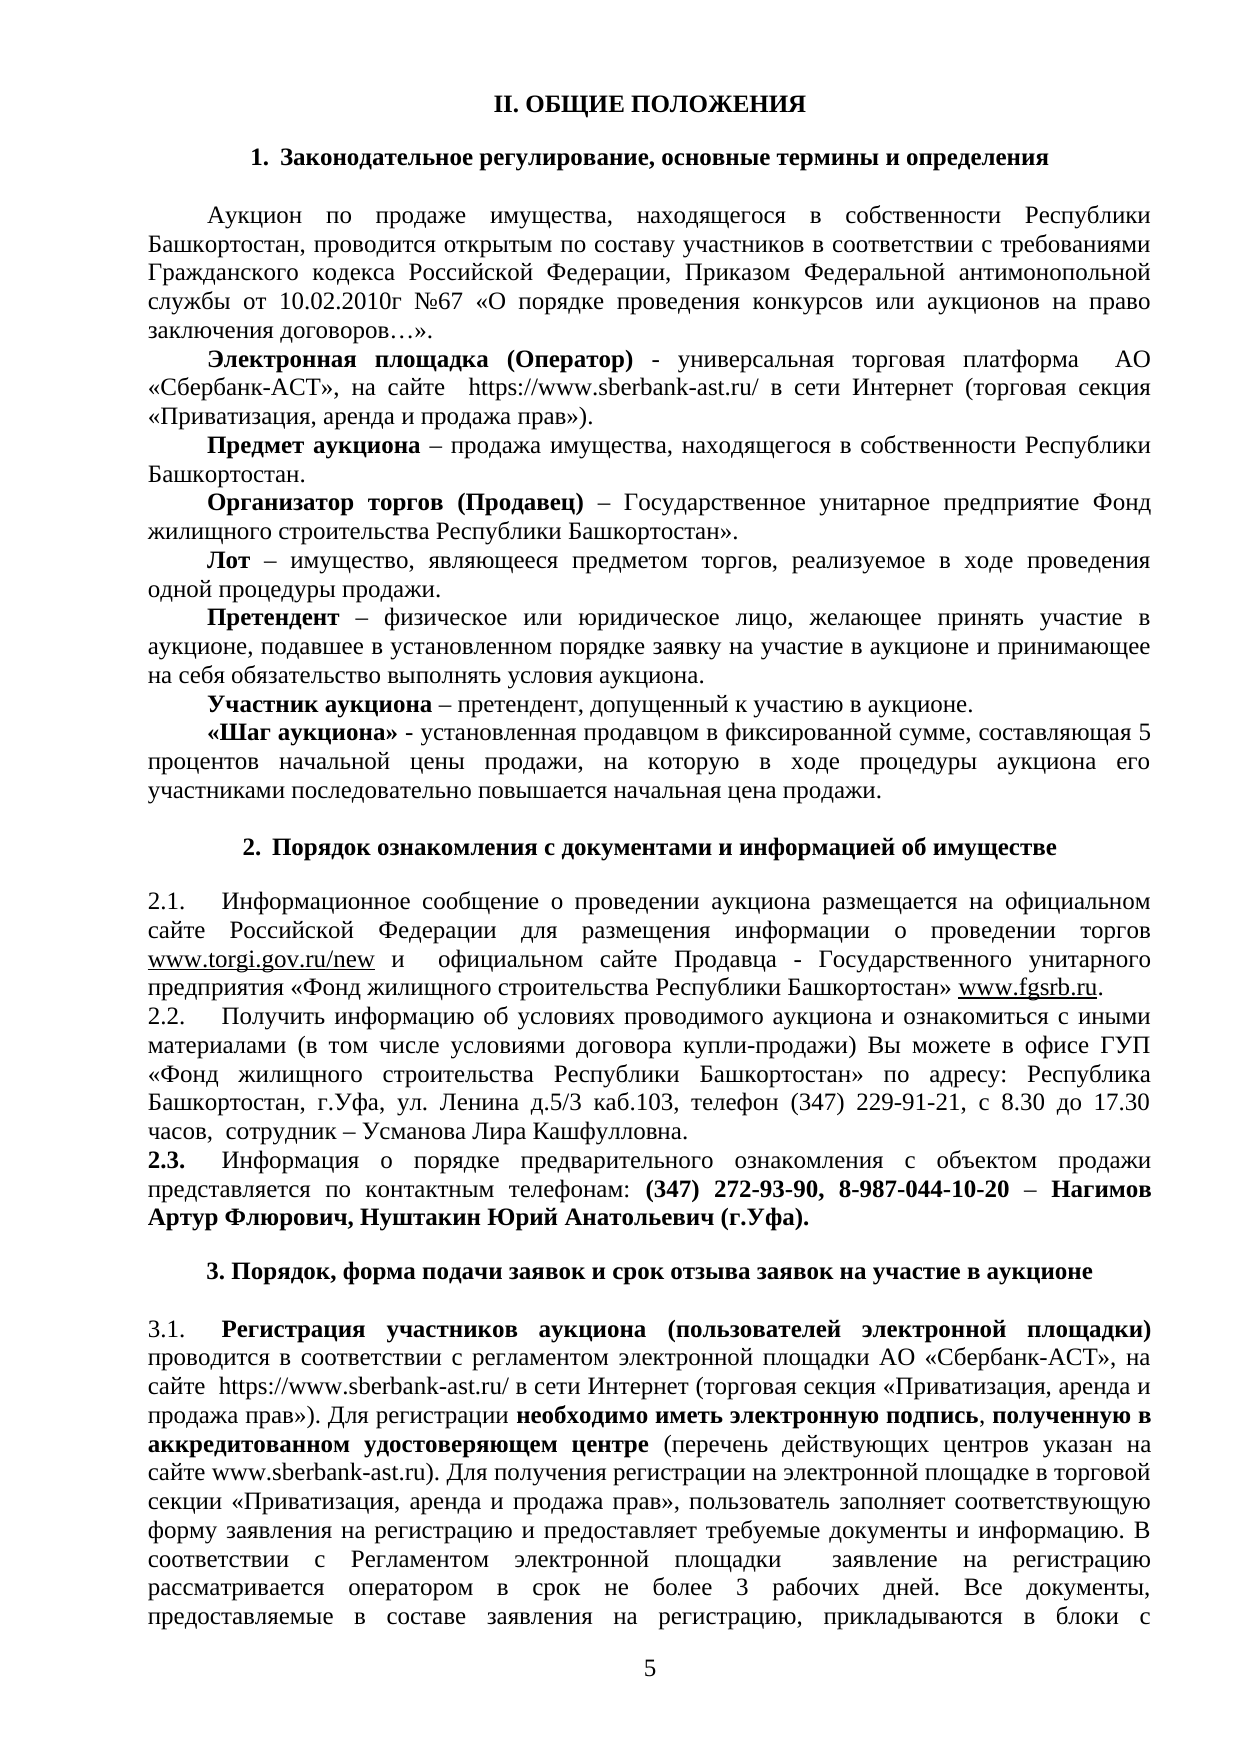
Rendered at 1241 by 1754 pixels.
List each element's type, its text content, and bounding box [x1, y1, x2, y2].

text Претендент – физическое или юридическое лицо, желающее принять участие в аукционе, подавшее в установленном порядке заявку на участие в аукционе и принимающее на себя обязательство выполнять условия аукциона. [148, 602, 1152, 689]
text Аукцион по продаже имущества, находящегося в собственности Республики Башкортостан, проводится открытым по составу участников в соответствии с требованиями Гражданского кодекса Российской Федерации, Приказом Федеральной антимонопольной службы от 10.02.2010г №67 «О порядке проведения конкурсов или аукционов на право заключения договоров…». [148, 200, 1152, 344]
text Участник аукциона – претендент, допущенный к участию в аукционе. [148, 689, 1152, 717]
text Предмет аукциона – продажа имущества, находящегося в собственности Республики Башкортостан. [148, 430, 1152, 487]
list Получить информацию об условиях проводимого аукциона и ознакомиться с иными материалами (в том числе условиями договора купли-продажи) Вы можете в офисе ГУП «Фонд жилищного строительства Республики Башкортостан» по адресу: Республика Башкортостан, г.Уфа, ул. Ленина д.5/3 каб.103, телефон (347) 229-91-21, с 8.30 до 17.30 часов, сотрудник – Усманова Лира Кашфулловна. [148, 1001, 1152, 1145]
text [148, 1314, 1152, 1630]
text 1. Законодательное регулирование, основные термины и определения [148, 142, 1152, 171]
text Лот – имущество, являющееся предметом торгов, реализуемое в ходе проведения одной процедуры продажи. [148, 545, 1152, 602]
text II. ОБЩИЕ ПОЛОЖЕНИЯ [148, 89, 1152, 117]
text Электронная площадка (Оператор) - универсальная торговая платформа АО «Сбербанк-АСТ», на сайте https://www.sberbank-ast.ru/ в сети Интернет (торговая секция «Приватизация, аренда и продажа прав»). [148, 344, 1152, 430]
list Информационное сообщение о проведении аукциона размещается на официальном сайте Российской Федерации для размещения информации о проведении торгов www.torgi.gov.ru/new и официальном сайте Продавца - Государственного унитарного предприятия «Фонд жилищного строительства Республики Башкортостан» www.fgsrb.ru. [148, 886, 1152, 1001]
text Организатор торгов (Продавец) – Государственное унитарное предприятие Фонд жилищного строительства Республики Башкортостан». [148, 487, 1152, 545]
list Информация о порядке предварительного ознакомления с объектом продажи представляется по контактным телефонам: (347) 272-93-90, 8-987-044-10-20 – Нагимов Артур Флюрович, Нуштакин Юрий Анатольевич (г.Уфа). [148, 1145, 1152, 1231]
list Порядок ознакомления с документами и информацией об имуществе [148, 832, 1152, 861]
text «Шаг аукциона» - установленная продавцом в фиксированной сумме, составляющая 5 процентов начальной цены продажи, на которую в ходе процедуры аукциона его участниками последовательно повышается начальная цена продажи. [148, 717, 1152, 804]
text 3. Порядок, форма подачи заявок и срок отзыва заявок на участие в аукционе [148, 1256, 1152, 1285]
